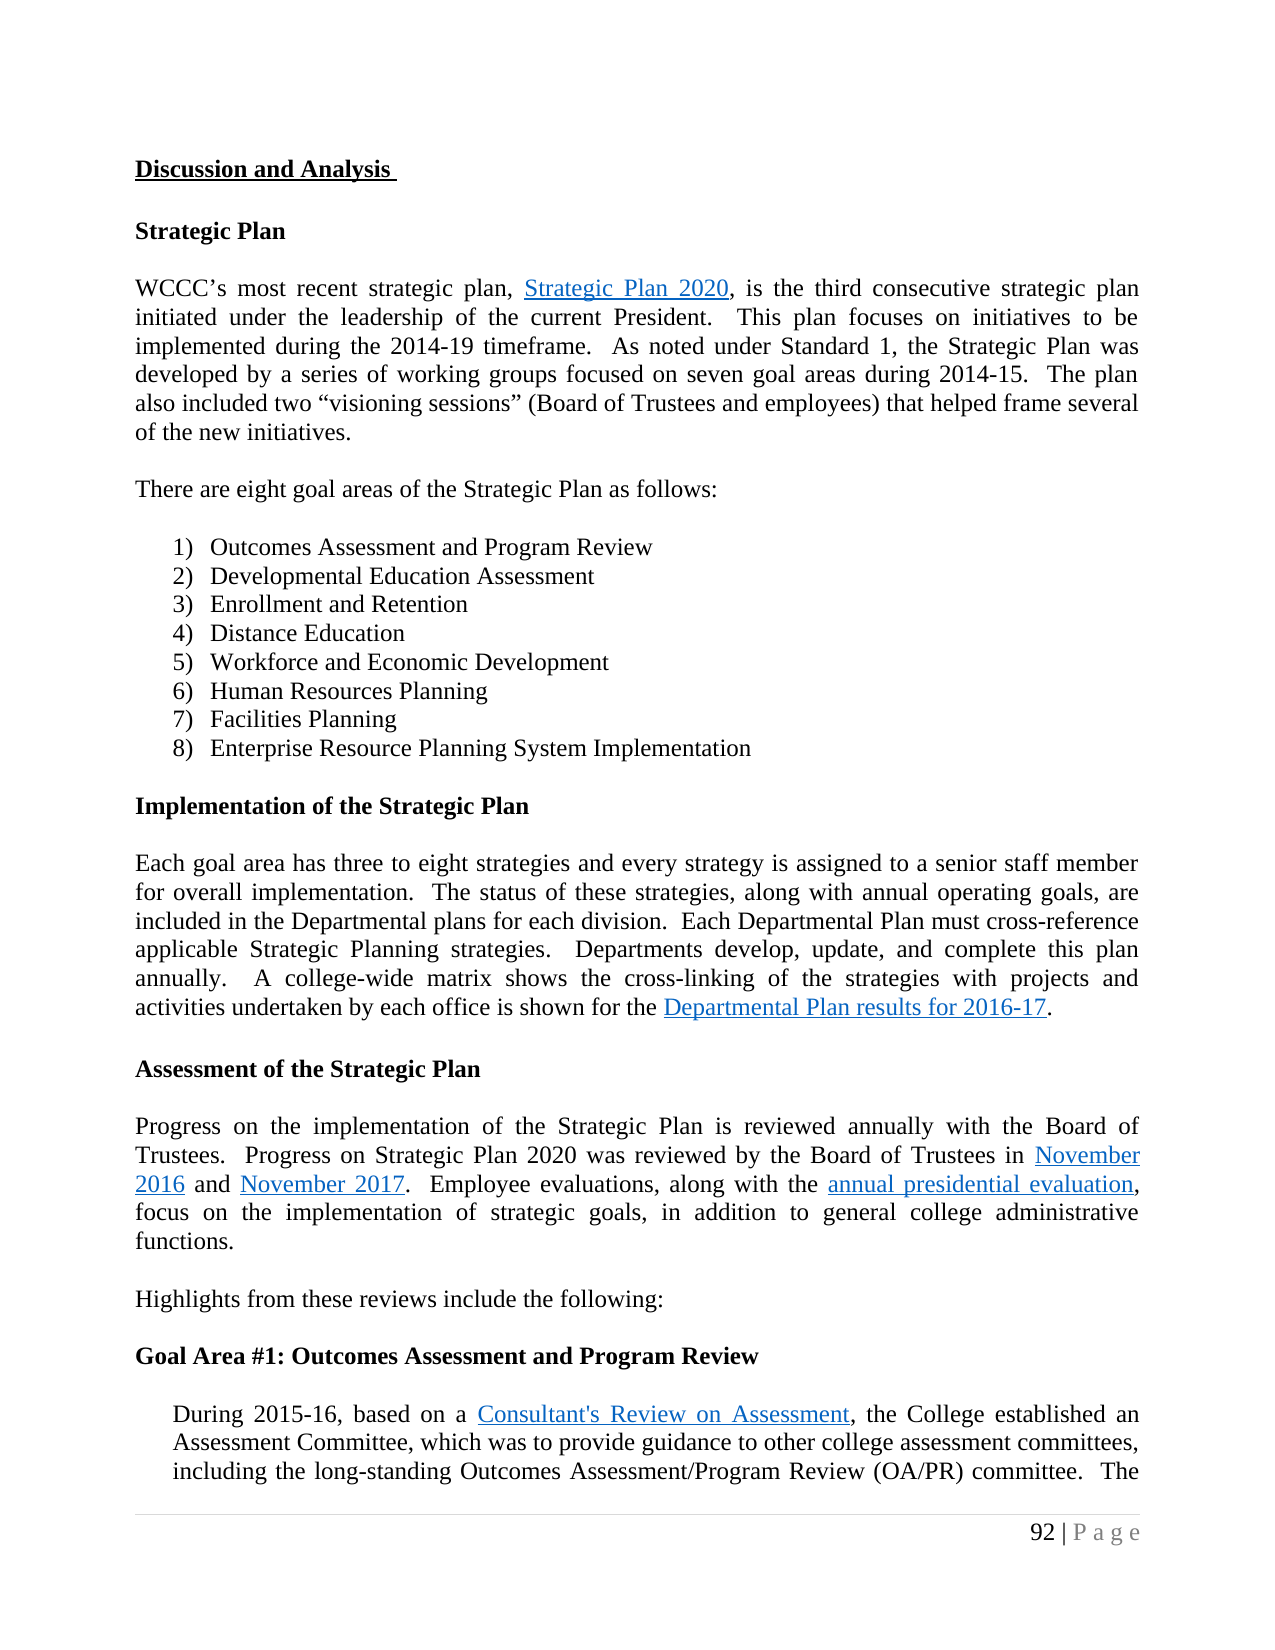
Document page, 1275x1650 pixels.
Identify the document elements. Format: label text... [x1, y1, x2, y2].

list Developmental Education Assessment [172, 561, 1140, 589]
list Human Resources Planning [172, 676, 1140, 704]
subtitle Discussion and Analysis [135, 154, 1140, 183]
text Highlights from these reviews include the following: [135, 1284, 1140, 1312]
text There are eight goal areas of the Strategic Plan as follows: [135, 474, 1140, 503]
list Workforce and Economic Development [172, 647, 1140, 676]
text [172, 1399, 1140, 1485]
subtitle Assessment of the Strategic Plan [135, 1054, 1140, 1082]
list Facilities Planning [172, 704, 1140, 733]
list Enrollment and Retention [172, 589, 1140, 618]
text Goal Area #1: Outcomes Assessment and Program Review [135, 1341, 1140, 1370]
list Enterprise Resource Planning System Implementation [172, 733, 1140, 762]
text Each goal area has three to eight strategies and every strategy is assigned to a senior staff member for overall implementation. The status of these strategies, along with annual operating goals, are included in the Departmental plans for each division. Each Departmental Plan must cross-reference applicable Strategic Planning strategies. Departments develop, update, and complete this plan annually. A college-wide matrix shows the cross-linking of the strategies with projects and activities undertaken by each office is shown for the Departmental Plan results for 2016-17. [135, 848, 1140, 1021]
text WCCC’s most recent strategic plan, Strategic Plan 2020, is the third consecutive strategic plan initiated under the leadership of the current President. This plan focuses on initiatives to be implemented during the 2014-19 timeframe. As noted under Standard 1, the Strategic Plan was developed by a series of working groups focused on seven goal areas during 2014-15. The plan also included two “visioning sessions” (Board of Trustees and employees) that helped frame several of the new initiatives. [135, 273, 1140, 446]
text Implementation of the Strategic Plan [135, 791, 1140, 819]
list Distance Education [172, 618, 1140, 647]
subtitle Strategic Plan [135, 216, 1140, 244]
text Progress on the implementation of the Strategic Plan is reviewed annually with the Board of Trustees. Progress on Strategic Plan 2020 was reviewed by the Board of Trustees in November 2016 and November 2017. Employee evaluations, along with the annual presidential evaluation, focus on the implementation of strategic goals, in addition to general college administrative functions. [135, 1111, 1140, 1255]
list Outcomes Assessment and Program Review [172, 532, 1140, 561]
